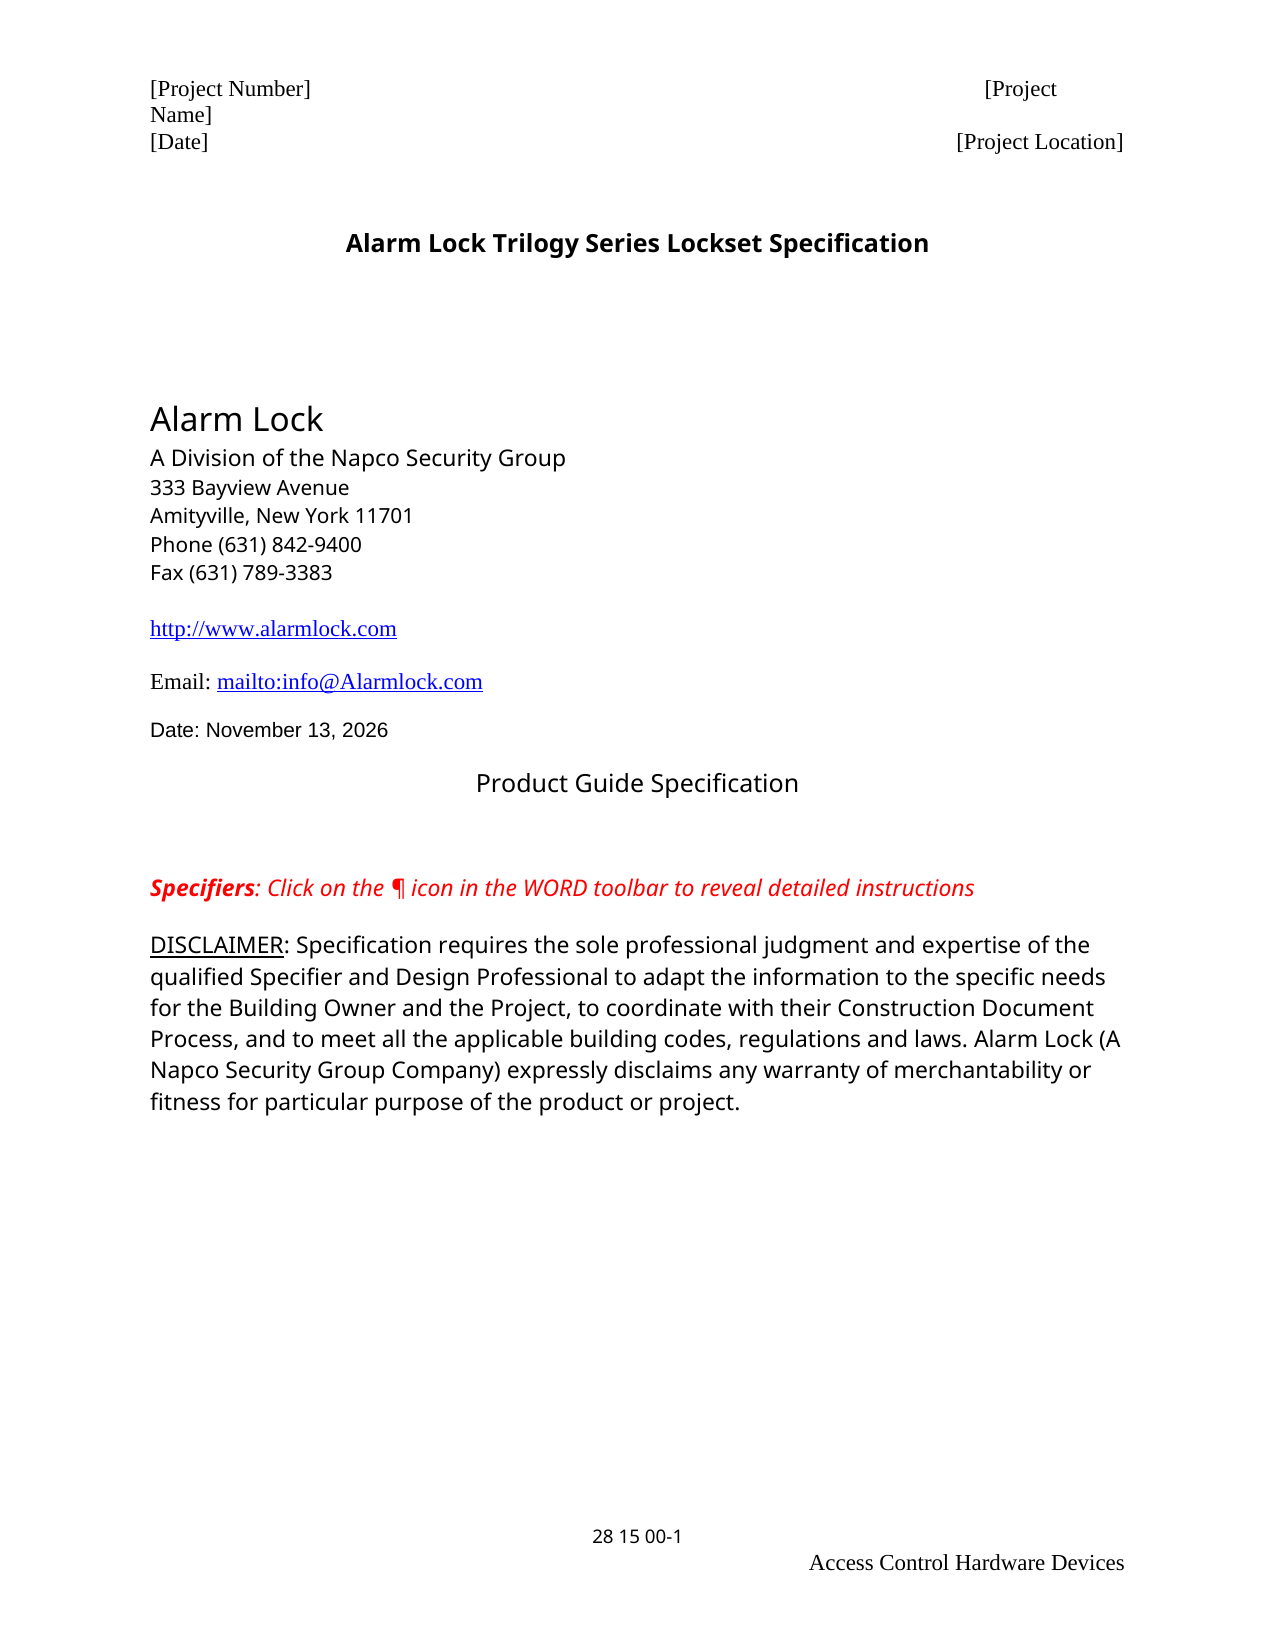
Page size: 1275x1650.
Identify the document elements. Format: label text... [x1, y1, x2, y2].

text Specifiers: Click on the ¶ icon in the WORD toolbar to reveal detailed instructions [150, 872, 1125, 903]
text http://www.alarmlock.com [150, 615, 1125, 641]
text Email: mailto:info@Alarmlock.com [150, 668, 1125, 694]
text DISCLAIMER: Specification requires the sole professional judgment and expertise of the qualified Specifier and Design Professional to adapt the information to the specific needs for the Building Owner and the Project, to coordinate with their Construction Document Process, and to meet all the applicable building codes, regulations and laws. Alarm Lock (A Napco Security Group Company) expressly disclaims any warranty of merchantability or fitness for particular purpose of the product or project. [150, 929, 1125, 1117]
text Amityville, New York 11701 [150, 501, 1125, 530]
text Fax (631) 789-3383 [150, 558, 1125, 587]
text Alarm Lock Trilogy Series Lockset Specification [150, 226, 1125, 260]
text Product Guide Specification [150, 766, 1125, 800]
text A Division of the Napco Security Group [150, 442, 1125, 473]
text Phone (631) 842-9400 [150, 530, 1125, 558]
text Alarm Lock [150, 396, 1125, 442]
text 333 Bayview Avenue [150, 473, 1125, 501]
text Date: January 18, 2023 [150, 718, 1125, 742]
